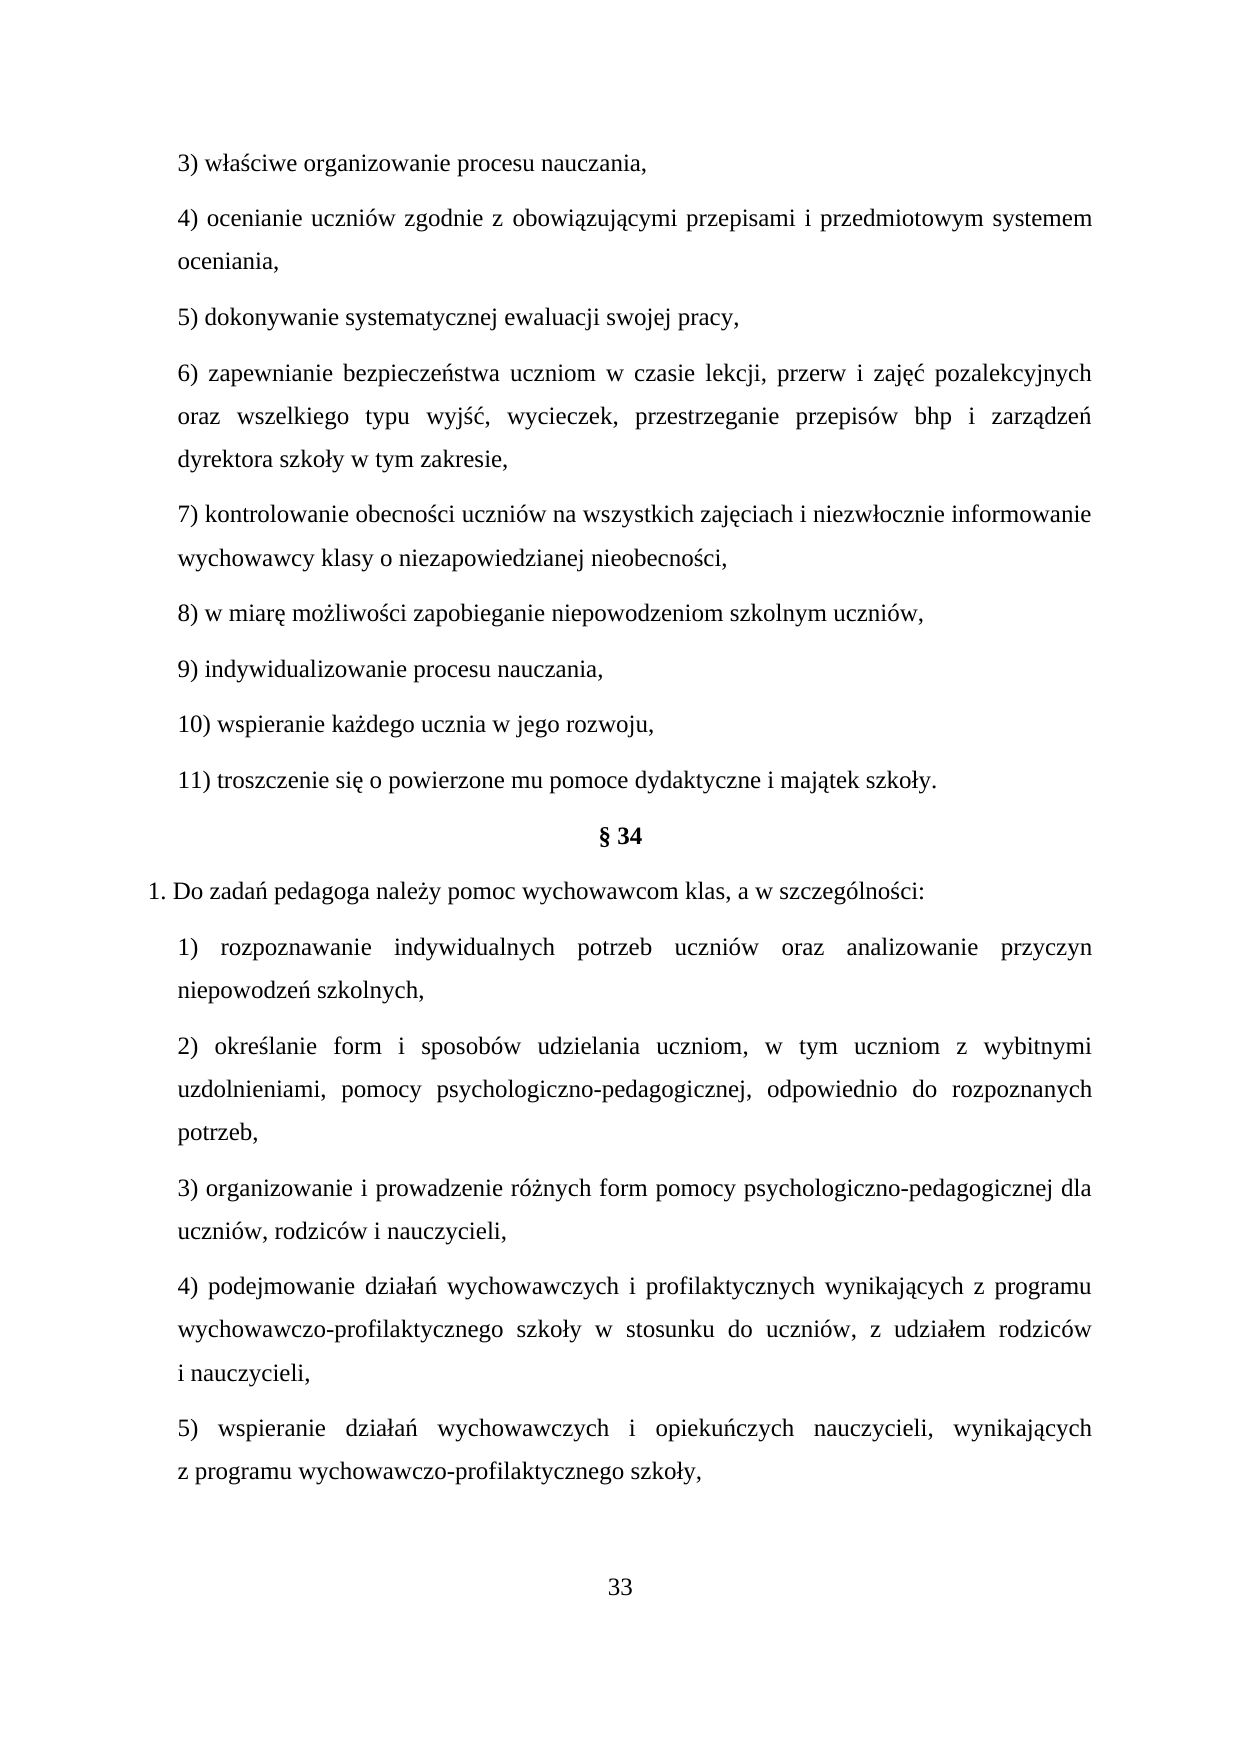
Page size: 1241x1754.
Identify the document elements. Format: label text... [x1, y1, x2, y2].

text 3) organizowanie i prowadzenie różnych form pomocy psychologiczno-pedagogicznej dla uczniów, rodziców i nauczycieli, [177, 1173, 1093, 1244]
text 3) właściwe organizowanie procesu nauczania, [177, 148, 1093, 176]
text 1) rozpoznawanie indywidualnych potrzeb uczniów oraz analizowanie przyczyn niepowodzeń szkolnych, [177, 932, 1093, 1004]
text 4) ocenianie uczniów zgodnie z obowiązującymi przepisami i przedmiotowym systemem oceniania, [177, 203, 1093, 275]
text 11) troszczenie się o powierzone mu pomoce dydaktyczne i majątek szkoły. [177, 765, 1093, 794]
text 2) określanie form i sposobów udzielania uczniom, w tym uczniom z wybitnymi uzdolnieniami, pomocy psychologiczno-pedagogicznej, odpowiednio do rozpoznanych potrzeb, [177, 1031, 1093, 1146]
text 5) dokonywanie systematycznej ewaluacji swojej pracy, [177, 302, 1093, 331]
text 8) w miarę możliwości zapobieganie niepowodzeniom szkolnym uczniów, [177, 598, 1093, 627]
text 10) wspieranie każdego ucznia w jego rozwoju, [177, 709, 1093, 738]
text 5) wspieranie działań wychowawczych i opiekuńczych nauczycieli, wynikających z programu wychowawczo-profilaktycznego szkoły, [177, 1413, 1093, 1485]
text 7) kontrolowanie obecności uczniów na wszystkich zajęciach i niezwłocznie informowanie wychowawcy klasy o niezapowiedzianej nieobecności, [177, 499, 1093, 571]
text 4) podejmowanie działań wychowawczych i profilaktycznych wynikających z programu wychowawczo-profilaktycznego szkoły w stosunku do uczniów, z udziałem rodziców i nauczycieli, [177, 1271, 1093, 1386]
text 1. Do zadań pedagoga należy pomoc wychowawcom klas, a w szczególności: [148, 876, 1093, 905]
text § 34 [148, 821, 1093, 849]
text 9) indywidualizowanie procesu nauczania, [177, 654, 1093, 683]
text 6) zapewnianie bezpieczeństwa uczniom w czasie lekcji, przerw i zajęć pozalekcyjnych oraz wszelkiego typu wyjść, wycieczek, przestrzeganie przepisów bhp i zarządzeń dyrektora szkoły w tym zakresie, [177, 358, 1093, 473]
